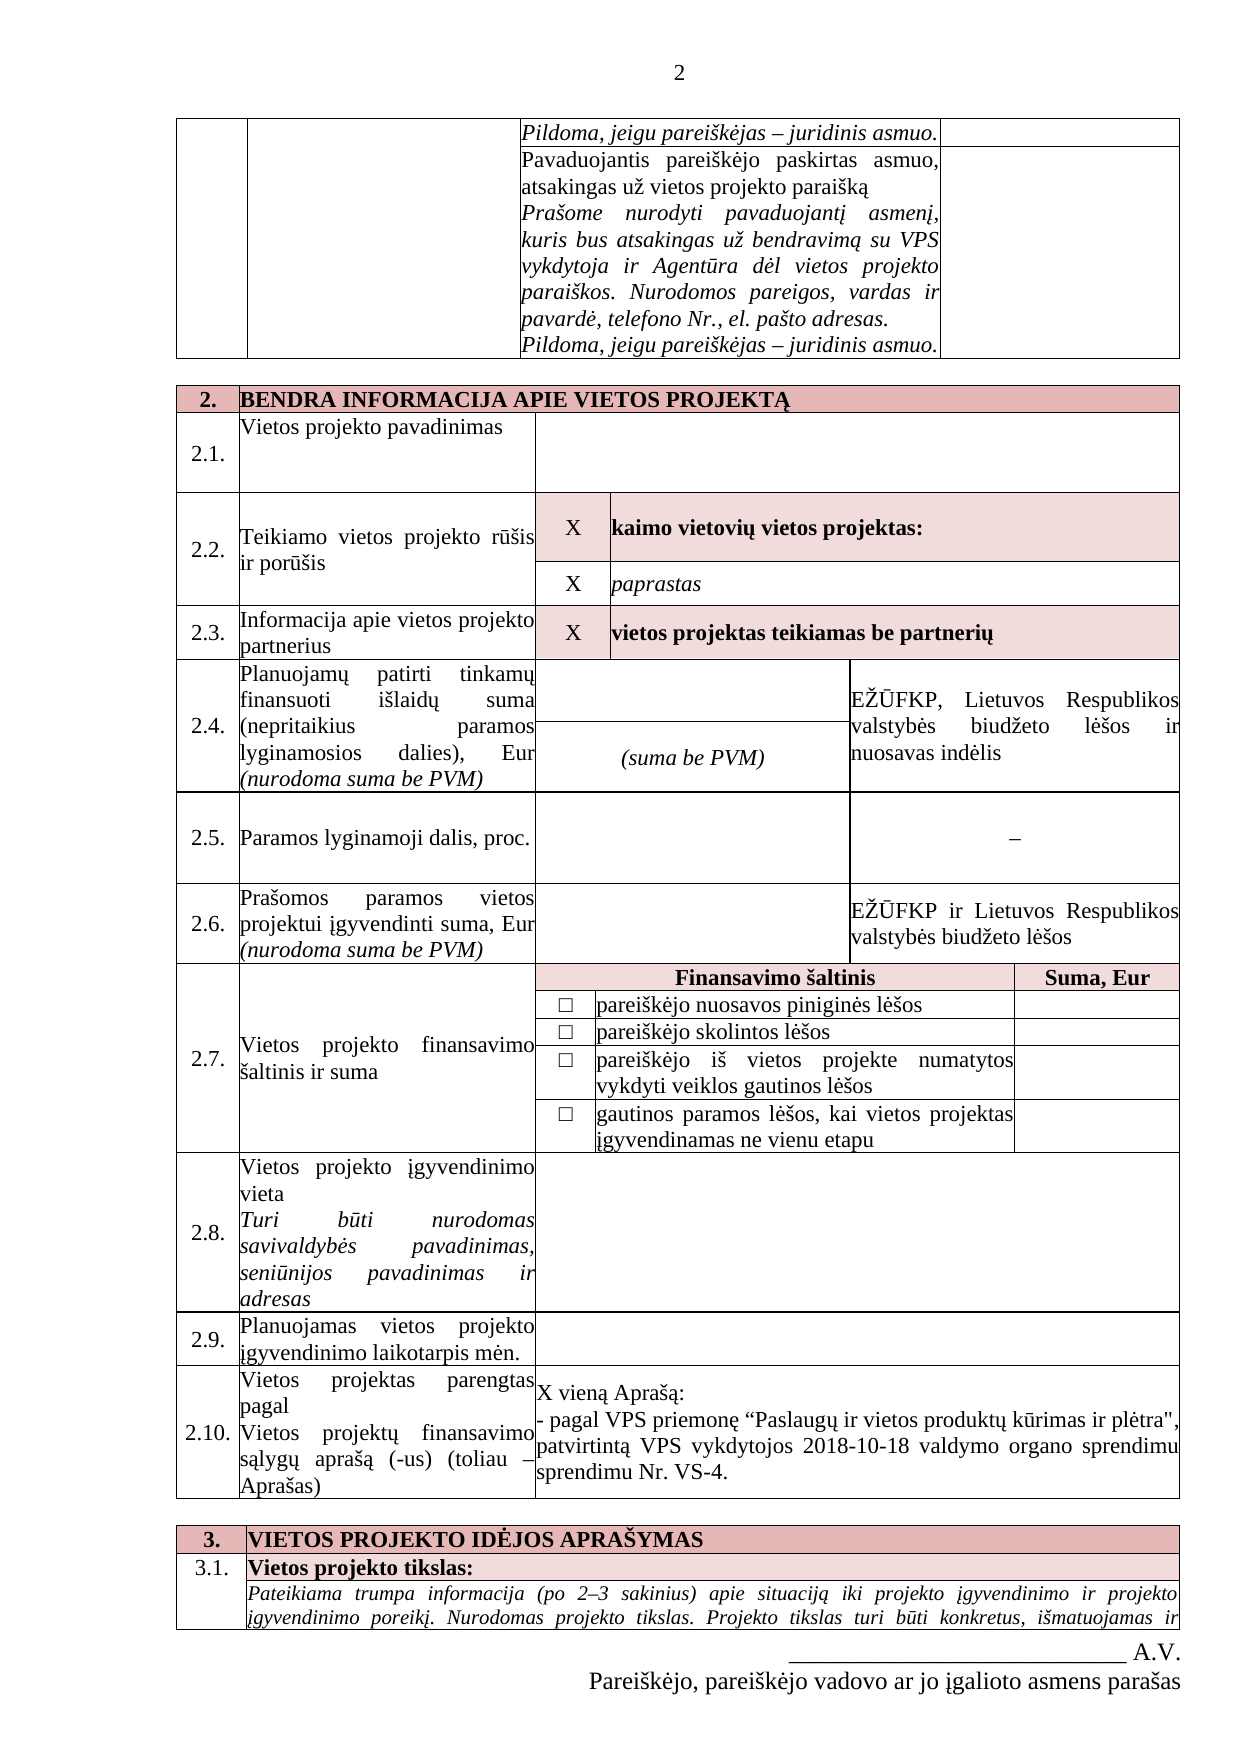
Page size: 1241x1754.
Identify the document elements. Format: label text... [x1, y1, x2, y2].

table_cell 2.1. [177, 413, 239, 492]
table_header 3. [177, 1526, 246, 1553]
table_cell Vietos projekto pavadinimas [240, 413, 535, 492]
table_cell gautinos paramos lėšos, kai vietos projektas įgyvendinamas ne vienu etapu [596, 1100, 1014, 1152]
table_cell [1015, 1019, 1179, 1045]
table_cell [247, 1581, 1179, 1629]
table_cell Paramos lyginamoji dalis, proc. [240, 793, 535, 882]
table_cell [536, 660, 849, 721]
table_cell Prašomos paramos vietos projektui įgyvendinti suma, Eur (nurodoma suma be PVM) [240, 884, 535, 963]
table_cell [536, 1313, 1179, 1365]
table_cell □ [536, 1019, 595, 1045]
table_cell X [536, 493, 610, 561]
table_cell Suma, Eur [1015, 964, 1179, 990]
table_cell □ [536, 1046, 595, 1098]
table_cell [536, 1153, 1179, 1311]
table_cell Planuojamas vietos projekto įgyvendinimo laikotarpis mėn. [240, 1313, 535, 1365]
table_cell vietos projektas teikiamas be partnerių [611, 606, 1179, 658]
table_cell X [536, 606, 610, 658]
table_cell [536, 793, 849, 882]
table_cell [1015, 991, 1179, 1017]
table_cell Informacija apie vietos projekto partnerius [240, 606, 535, 658]
table_cell Pavaduojantis pareiškėjo paskirtas asmuo, atsakingas už vietos projekto paraišką Prašome nurodyti pavaduojantį asmenį, kuris bus atsakingas už bendravimą su VPS vykdytoja ir Agentūra dėl vietos projekto paraiškos. Nurodomos pareigos, vardas ir pavardė, telefono Nr., el. pašto adresas. Pildoma, jeigu pareiškėjas – juridinis asmuo. [521, 147, 940, 357]
table_cell (suma be PVM) [536, 722, 849, 791]
table_cell [536, 884, 849, 963]
table_cell Vietos projektas parengtas pagal Vietos projektų finansavimo sąlygų aprašą (-us) (toliau – Aprašas) [240, 1366, 535, 1498]
table_cell Vietos projekto finansavimo šaltinis ir suma [240, 964, 535, 1152]
table_cell – [851, 793, 1179, 882]
table_cell EŽŪFKP, Lietuvos Respublikos valstybės biudžeto lėšos ir nuosavas indėlis [851, 660, 1179, 791]
table_cell 2.3. [177, 606, 239, 658]
table_cell 2.4. [177, 660, 239, 791]
table_cell pareiškėjo iš vietos projekte numatytos vykdyti veiklos gautinos lėšos [596, 1046, 1014, 1098]
table_cell Finansavimo šaltinis [536, 964, 1014, 990]
table_header BENDRA INFORMACIJA APIE VIETOS PROJEKTĄ [240, 386, 1179, 412]
table_header 2. [177, 386, 239, 412]
table_cell Planuojamų patirti tinkamų finansuoti išlaidų suma (nepritaikius paramos lyginamosios dalies), Eur (nurodoma suma be PVM) [240, 660, 535, 791]
table_cell [1015, 1046, 1179, 1098]
table_cell pareiškėjo nuosavos piniginės lėšos [596, 991, 1014, 1017]
table_cell paprastas [611, 562, 1179, 605]
table_cell 2.8. [177, 1153, 239, 1311]
table_cell 2.6. [177, 884, 239, 963]
table_cell 2.7. [177, 964, 239, 1152]
table_cell 2.5. [177, 793, 239, 882]
table_cell Vietos projekto įgyvendinimo vieta Turi būti nurodomas savivaldybės pavadinimas, seniūnijos pavadinimas ir adresas [240, 1153, 535, 1311]
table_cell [521, 119, 940, 146]
table_cell kaimo vietovių vietos projektas: [611, 493, 1179, 561]
table_cell 2.2. [177, 493, 239, 605]
table_cell [941, 147, 1179, 357]
table_cell [1015, 1100, 1179, 1152]
table_cell [941, 119, 1179, 146]
table_cell EŽŪFKP ir Lietuvos Respublikos valstybės biudžeto lėšos [851, 884, 1179, 963]
table_cell X vieną Aprašą: - pagal VPS priemonę “Paslaugų ir vietos produktų kūrimas ir plėtra", patvirtintą VPS vykdytojos 2018-10-18 valdymo organo sprendimu sprendimu Nr. VS-4. [536, 1366, 1179, 1498]
table_cell X [536, 562, 610, 605]
table_cell Teikiamo vietos projekto rūšis ir porūšis [240, 493, 535, 605]
table_cell [536, 413, 1179, 492]
table_cell 2.10. [177, 1366, 239, 1498]
table_cell □ [536, 991, 595, 1017]
table_cell Vietos projekto tikslas: [247, 1554, 1179, 1580]
table_header VIETOS PROJEKTO IDĖJOS APRAŠYMAS [247, 1526, 1179, 1553]
table_cell 3.1. [177, 1554, 246, 1629]
table_cell 2.9. [177, 1313, 239, 1365]
table_cell pareiškėjo skolintos lėšos [596, 1019, 1014, 1045]
table_cell □ [536, 1100, 595, 1152]
